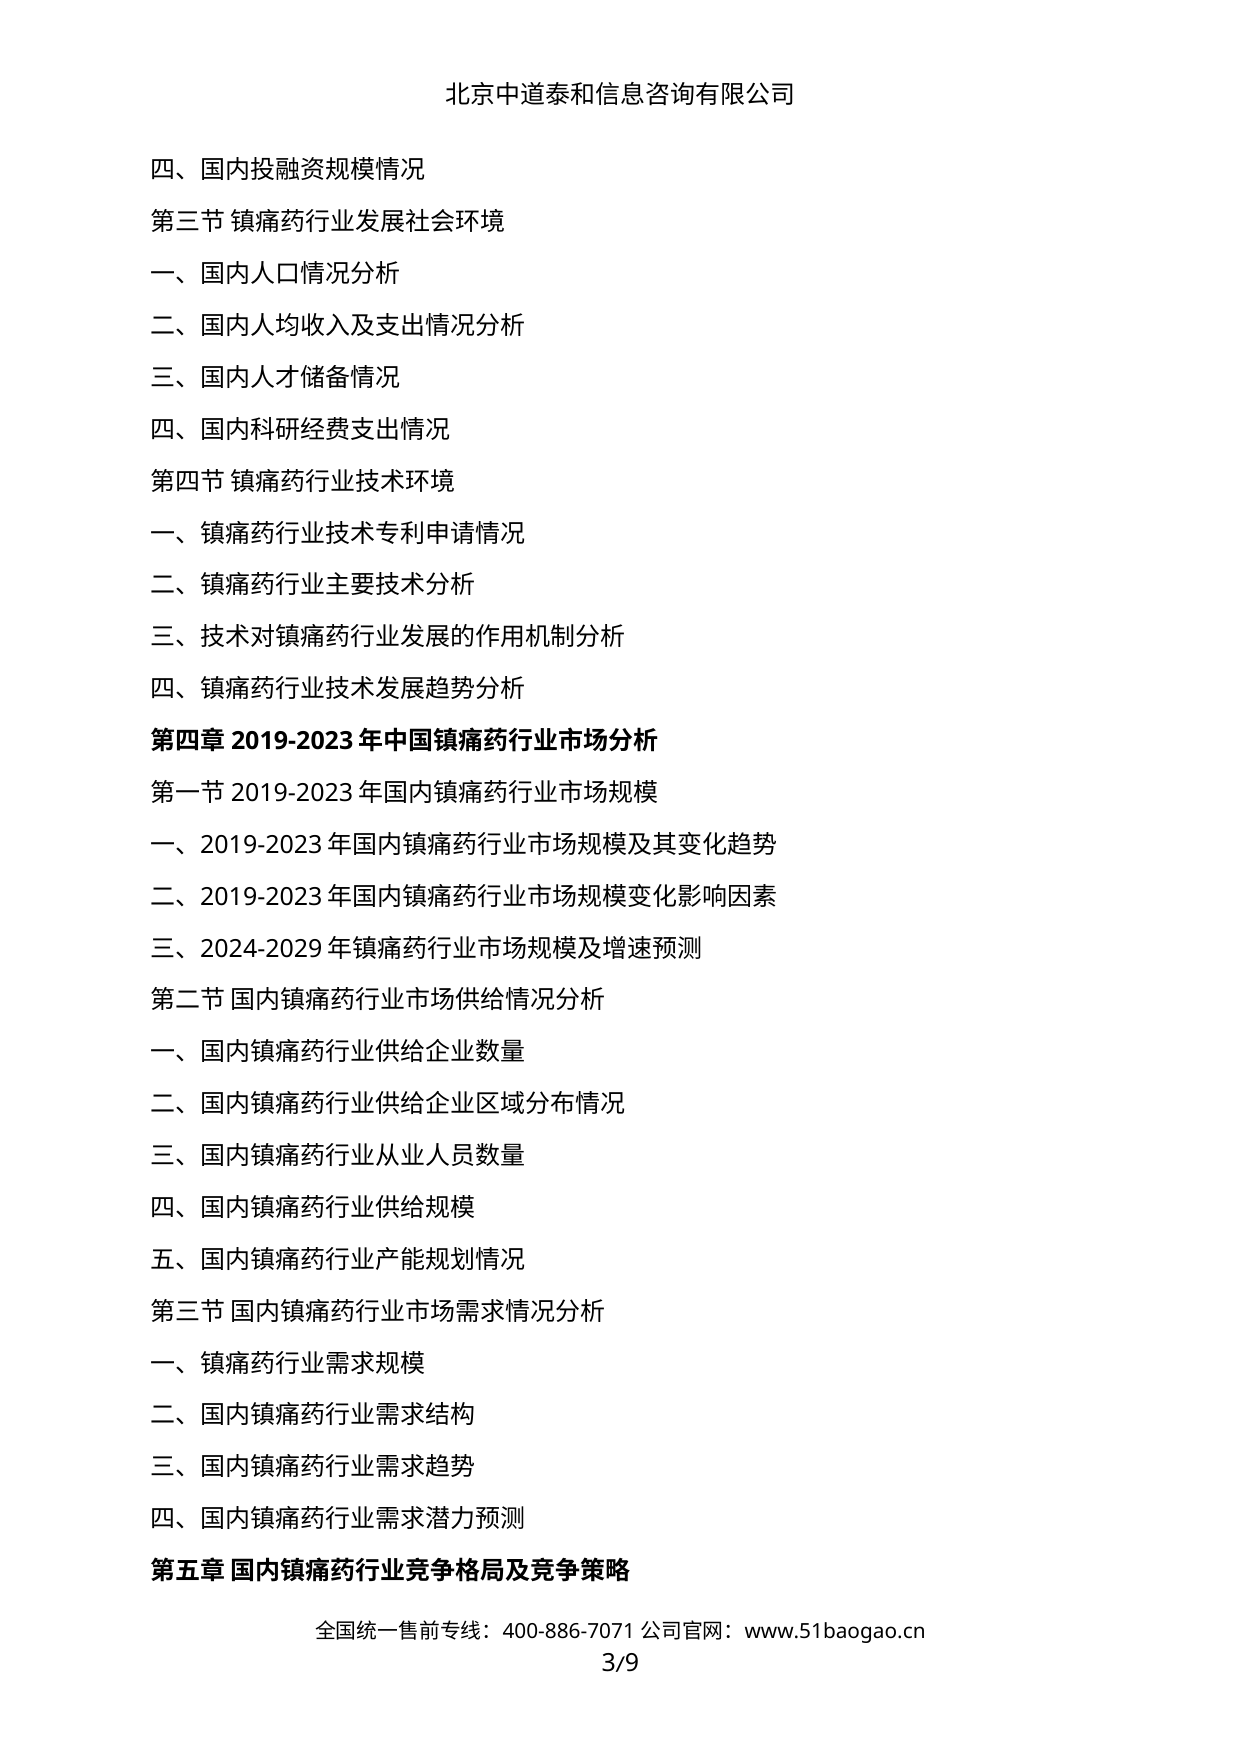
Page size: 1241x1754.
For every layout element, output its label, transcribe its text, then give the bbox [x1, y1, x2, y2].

text 第四节 镇痛药行业技术环境 [150, 461, 1090, 497]
text 三、国内镇痛药行业需求趋势 [150, 1447, 1090, 1483]
text 一、镇痛药行业需求规模 [150, 1343, 1090, 1379]
text 一、镇痛药行业技术专利申请情况 [150, 513, 1090, 549]
text 二、国内镇痛药行业需求结构 [150, 1395, 1090, 1431]
text 三、国内人才储备情况 [150, 357, 1090, 394]
text 第二节 国内镇痛药行业市场供给情况分析 [150, 980, 1090, 1016]
text 第四章 2019-2023年中国镇痛药行业市场分析 [150, 721, 1090, 757]
text 第五章 国内镇痛药行业竞争格局及竞争策略 [150, 1551, 1090, 1587]
text 一、2019-2023年国内镇痛药行业市场规模及其变化趋势 [150, 824, 1090, 861]
text 第三节 镇痛药行业发展社会环境 [150, 202, 1090, 238]
text 四、国内投融资规模情况 [150, 150, 1090, 186]
text 一、国内人口情况分析 [150, 254, 1090, 290]
text 三、技术对镇痛药行业发展的作用机制分析 [150, 617, 1090, 653]
text 一、国内镇痛药行业供给企业数量 [150, 1032, 1090, 1068]
text 三、国内镇痛药行业从业人员数量 [150, 1136, 1090, 1172]
text 二、2019-2023年国内镇痛药行业市场规模变化影响因素 [150, 876, 1090, 912]
text 四、镇痛药行业技术发展趋势分析 [150, 669, 1090, 705]
text 三、2024-2029年镇痛药行业市场规模及增速预测 [150, 928, 1090, 964]
text 二、镇痛药行业主要技术分析 [150, 565, 1090, 601]
text 四、国内镇痛药行业供给规模 [150, 1187, 1090, 1224]
text 第三节 国内镇痛药行业市场需求情况分析 [150, 1291, 1090, 1327]
text 四、国内镇痛药行业需求潜力预测 [150, 1499, 1090, 1535]
text 第一节 2019-2023年国内镇痛药行业市场规模 [150, 772, 1090, 809]
text 二、国内镇痛药行业供给企业区域分布情况 [150, 1084, 1090, 1120]
text 二、国内人均收入及支出情况分析 [150, 306, 1090, 342]
text 四、国内科研经费支出情况 [150, 409, 1090, 446]
text 五、国内镇痛药行业产能规划情况 [150, 1239, 1090, 1276]
